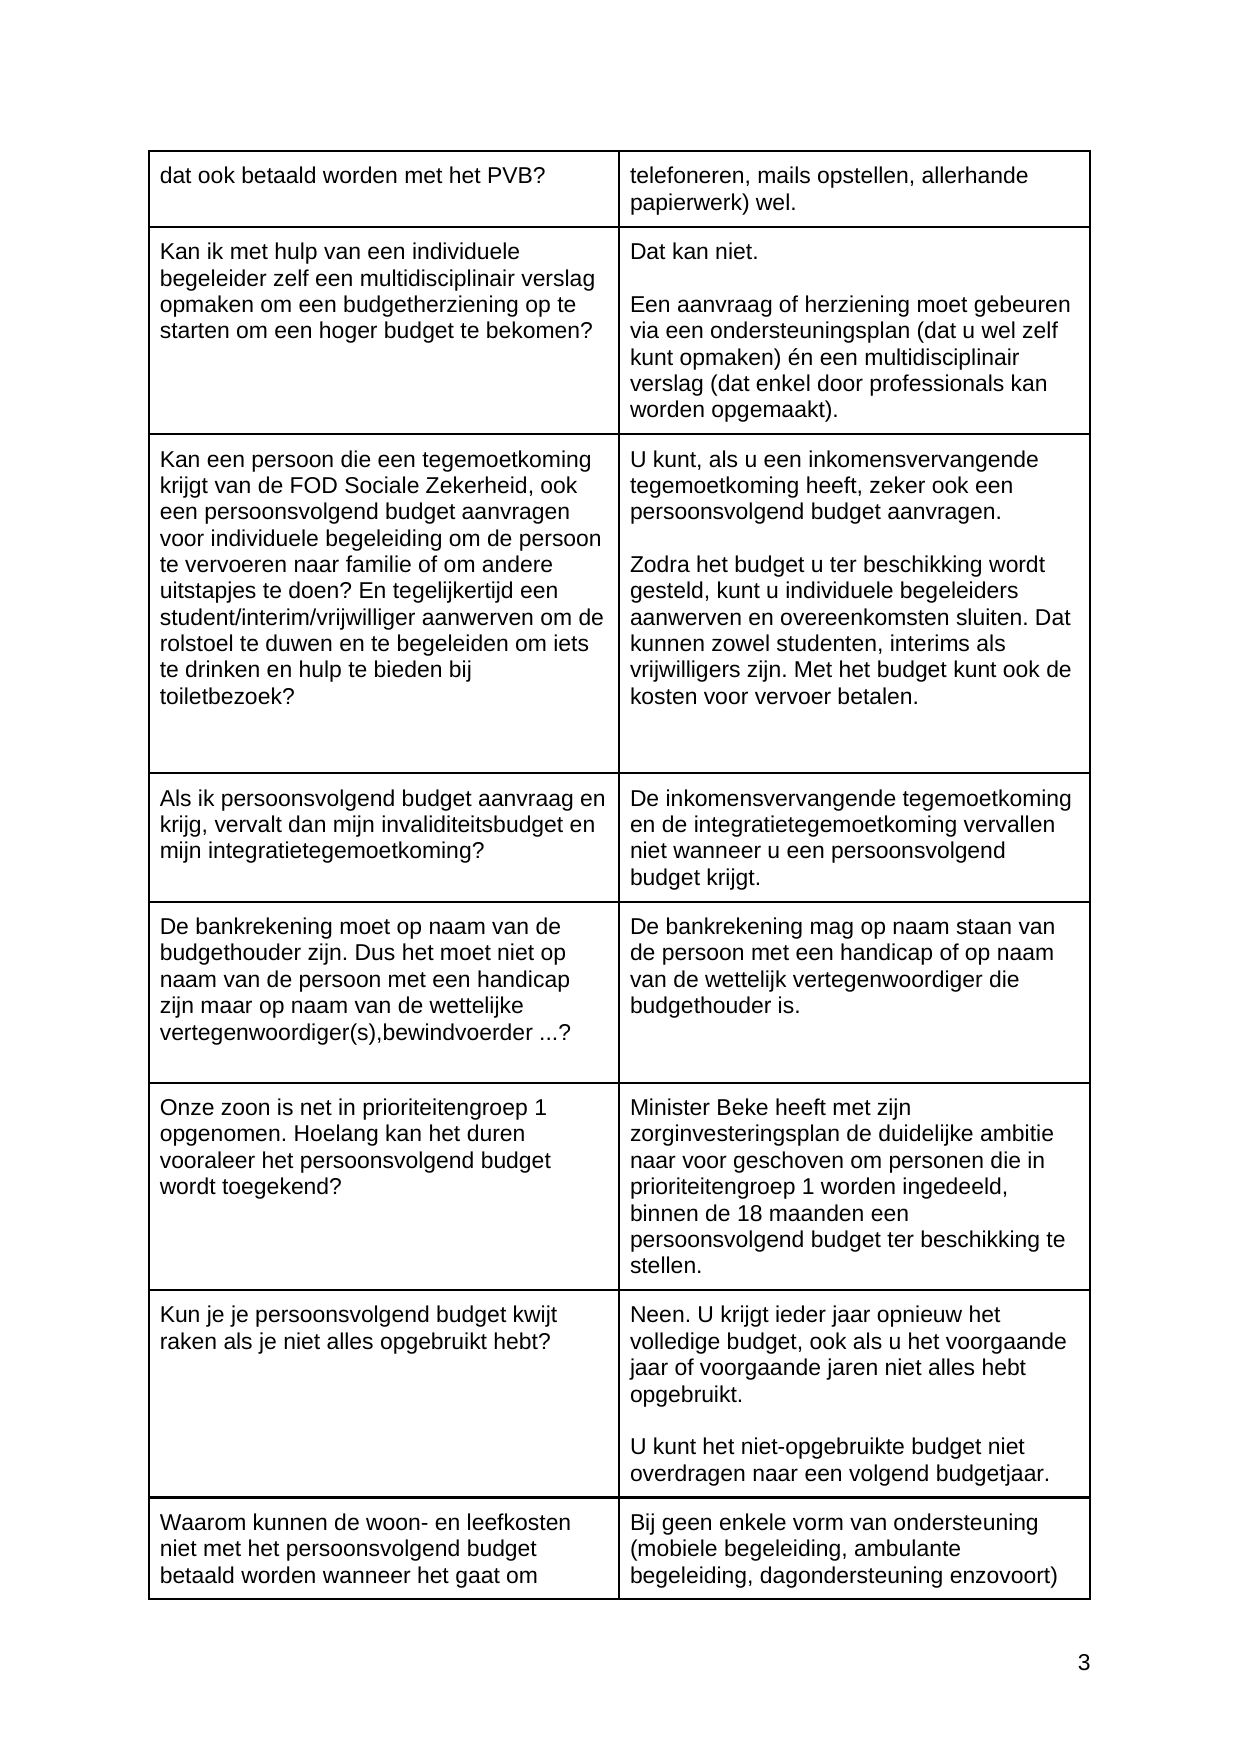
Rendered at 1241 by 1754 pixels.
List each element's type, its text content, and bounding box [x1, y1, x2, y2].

table_cell De inkomensvervangende tegemoetkoming en de integratietegemoetkoming vervallen niet wanneer u een persoonsvolgend budget krijgt. [620, 774, 1089, 901]
table_cell Als ik persoonsvolgend budget aanvraag en krijg, vervalt dan mijn invaliditeitsbudget en mijn integratietegemoetkoming? [150, 774, 618, 901]
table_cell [150, 1499, 618, 1598]
table_cell Minister Beke heeft met zijn zorginvesteringsplan de duidelijke ambitie naar voor geschoven om personen die in prioriteitengroep 1 worden ingedeeld, binnen de 18 maanden een persoonsvolgend budget ter beschikking te stellen. [620, 1084, 1089, 1289]
table_cell U kunt, als u een inkomensvervangende tegemoetkoming heeft, zeker ook een persoonsvolgend budget aanvragen. Zodra het budget u ter beschikking wordt gesteld, kunt u individuele begeleiders aanwerven en overeenkomsten sluiten. Dat kunnen zowel studenten, interims als vrijwilligers zijn. Met het budget kunt ook de kosten voor vervoer betalen. [620, 435, 1089, 772]
table_cell Kan een persoon die een tegemoetkoming krijgt van de FOD Sociale Zekerheid, ook een persoonsvolgend budget aanvragen voor individuele begeleiding om de persoon te vervoeren naar familie of om andere uitstapjes te doen? En tegelijkertijd een student/interim/vrijwilliger aanwerven om de rolstoel te duwen en te begeleiden om iets te drinken en hulp te bieden bij toiletbezoek? [150, 435, 618, 772]
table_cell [620, 152, 1089, 226]
table_cell De bankrekening mag op naam staan van de persoon met een handicap of op naam van de wettelijk vertegenwoordiger die budgethouder is. [620, 903, 1089, 1082]
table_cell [150, 152, 618, 226]
table_cell Neen. U krijgt ieder jaar opnieuw het volledige budget, ook als u het voorgaande jaar of voorgaande jaren niet alles hebt opgebruikt. U kunt het niet-opgebruikte budget niet overdragen naar een volgend budgetjaar. [620, 1291, 1089, 1496]
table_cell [620, 1499, 1089, 1598]
table_cell Dat kan niet. Een aanvraag of herziening moet gebeuren via een ondersteuningsplan (dat u wel zelf kunt opmaken) én een multidisciplinair verslag (dat enkel door professionals kan worden opgemaakt). [620, 228, 1089, 433]
table_cell Kan ik met hulp van een individuele begeleider zelf een multidisciplinair verslag opmaken om een budgetherziening op te starten om een hoger budget te bekomen? [150, 228, 618, 433]
table_cell Kun je je persoonsvolgend budget kwijt raken als je niet alles opgebruikt hebt? [150, 1291, 618, 1496]
table_cell Onze zoon is net in prioriteitengroep 1 opgenomen. Hoelang kan het duren vooraleer het persoonsvolgend budget wordt toegekend? [150, 1084, 618, 1289]
table_cell De bankrekening moet op naam van de budgethouder zijn. Dus het moet niet op naam van de persoon met een handicap zijn maar op naam van de wettelijke vertegenwoordiger(s),bewindvoerder ...? [150, 903, 618, 1082]
